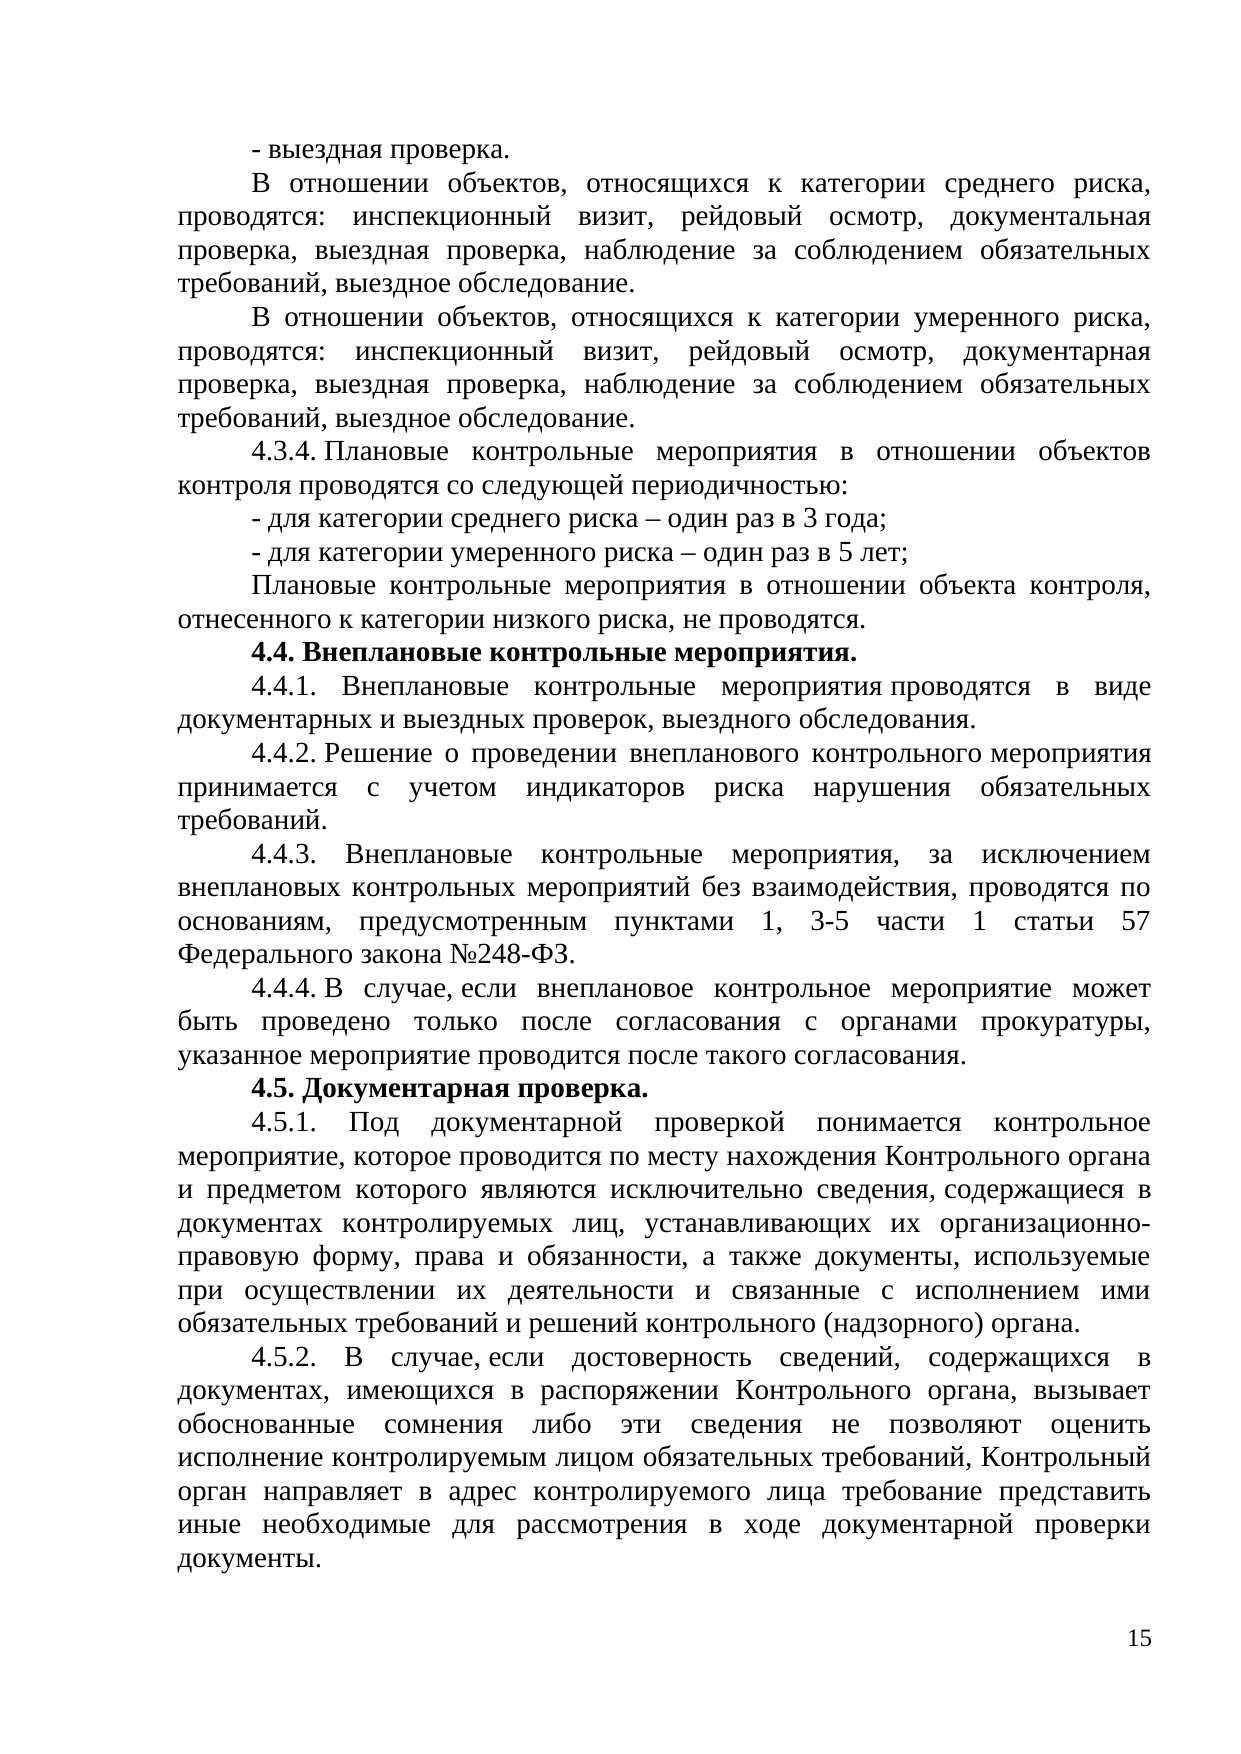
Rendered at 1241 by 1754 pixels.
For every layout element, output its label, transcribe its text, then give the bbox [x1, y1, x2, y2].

text 4.5.1. Под документарной проверкой понимается контрольное мероприятие, которое проводится по месту нахождения Контрольного органа и предметом которого являются исключительно сведения, содержащиеся в документах контролируемых лиц, устанавливающих их организационно-правовую форму, права и обязанности, а также документы, используемые при осуществлении их деятельности и связанные с исполнением ими обязательных требований и решений контрольного (надзорного) органа. [177, 1104, 1152, 1339]
text - для категории умеренного риска – один раз в 5 лет; [177, 534, 1152, 567]
text - для категории среднего риска – один раз в 3 года; [177, 500, 1152, 534]
text - выездная проверка. [177, 131, 1152, 165]
text 4.5. Документарная проверка. [177, 1071, 1152, 1104]
text 4.4.2. Решение о проведении внепланового контрольного мероприятия принимается с учетом индикаторов риска нарушения обязательных требований. [177, 735, 1152, 836]
text В отношении объектов, относящихся к категории умеренного риска, проводятся: инспекционный визит, рейдовый осмотр, документарная проверка, выездная проверка, наблюдение за соблюдением обязательных требований, выездное обследование. [177, 299, 1152, 433]
text 4.4.3. Внеплановые контрольные мероприятия, за исключением внеплановых контрольных мероприятий без взаимодействия, проводятся по основаниям, предусмотренным пунктами 1, 3-5 части 1 статьи 57 Федерального закона №248-ФЗ. [177, 836, 1152, 970]
text 4.5.2. В случае, если достоверность сведений, содержащихся в документах, имеющихся в распоряжении Контрольного органа, вызывает обоснованные сомнения либо эти сведения не позволяют оценить исполнение контролируемым лицом обязательных требований, Контрольный орган направляет в адрес контролируемого лица требование представить иные необходимые для рассмотрения в ходе документарной проверки документы. [177, 1339, 1152, 1574]
text 4.4.4. В случае, если внеплановое контрольное мероприятие может быть проведено только после согласования с органами прокуратуры, указанное мероприятие проводится после такого согласования. [177, 970, 1152, 1071]
text В отношении объектов, относящихся к категории среднего риска, проводятся: инспекционный визит, рейдовый осмотр, документальная проверка, выездная проверка, наблюдение за соблюдением обязательных требований, выездное обследование. [177, 165, 1152, 299]
text 4.4.1. Внеплановые контрольные мероприятия проводятся в виде документарных и выездных проверок, выездного обследования. [177, 668, 1152, 735]
text Плановые контрольные мероприятия в отношении объекта контроля, отнесенного к категории низкого риска, не проводятся. [177, 567, 1152, 634]
text 4.4. Внеплановые контрольные мероприятия. [177, 634, 1152, 668]
text 4.3.4. Плановые контрольные мероприятия в отношении объектов контроля проводятся со следующей периодичностью: [177, 433, 1152, 500]
